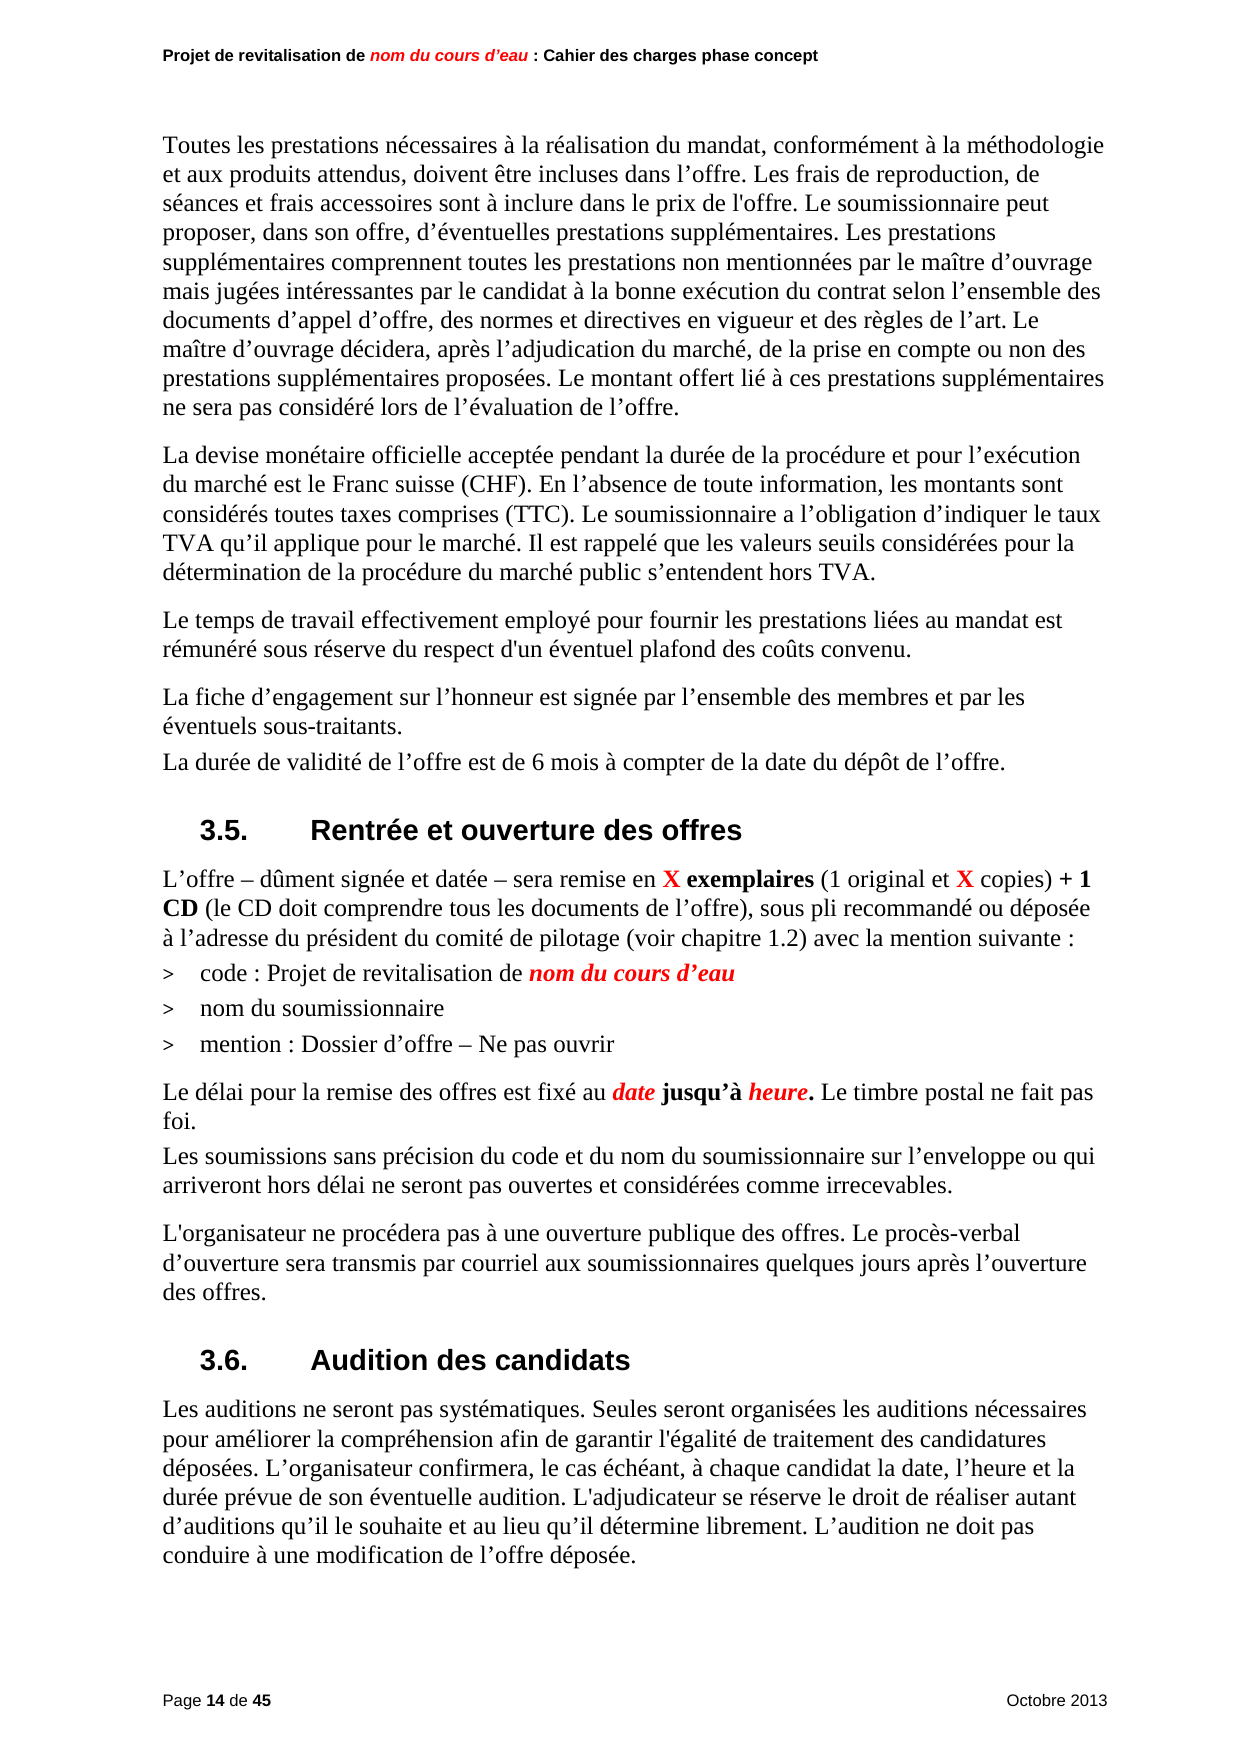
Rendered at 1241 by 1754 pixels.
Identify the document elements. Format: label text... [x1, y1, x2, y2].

text code : Projet de revitalisation de nom du cours d’eau [162, 958, 1107, 987]
text L’offre – dûment signée et datée – sera remise en X exemplaires (1 original et X copies) + 1 CD (le CD doit comprendre tous les documents de l’offre), sous pli recommandé ou déposée à l’adresse du président du comité de pilotage (voir chapitre 1.2) avec la mention suivante : [162, 864, 1107, 952]
text mention : Dossier d’offre – Ne pas ouvrir [162, 1029, 1107, 1058]
text L'organisateur ne procédera pas à une ouverture publique des offres. Le procès-verbal d’ouverture sera transmis par courriel aux soumissionnaires quelques jours après l’ouverture des offres. [162, 1218, 1107, 1306]
text Les soumissions sans précision du code et du nom du soumissionnaire sur l’enveloppe ou qui arriveront hors délai ne seront pas ouvertes et considérées comme irrecevables. [162, 1141, 1107, 1200]
subtitle Audition des candidats [199, 1343, 1107, 1377]
text Le temps de travail effectivement employé pour fournir les prestations liées au mandat est rémunéré sous réserve du respect d'un éventuel plafond des coûts convenu. [162, 605, 1107, 663]
list Le délai pour la remise des offres est fixé au date jusqu’à heure. Le timbre postal ne fait pas foi. [162, 1077, 1107, 1135]
subtitle Rentrée et ouverture des offres [199, 813, 1107, 847]
text nom du soumissionnaire [162, 993, 1107, 1023]
text La durée de validité de l’offre est de 6 mois à compter de la date du dépôt de l’offre. [162, 747, 1107, 776]
text La devise monétaire officielle acceptée pendant la durée de la procédure et pour l’exécution du marché est le Franc suisse (CHF). En l’absence de toute information, les montants sont considérés toutes taxes comprises (TTC). Le soumissionnaire a l’obligation d’indiquer le taux TVA qu’il applique pour le marché. Il est rappelé que les valeurs seuils considérées pour la détermination de la procédure du marché public s’entendent hors TVA. [162, 440, 1107, 586]
text Toutes les prestations nécessaires à la réalisation du mandat, conformément à la méthodologie et aux produits attendus, doivent être incluses dans l’offre. Les frais de reproduction, de séances et frais accessoires sont à inclure dans le prix de l'offre. Le soumissionnaire peut proposer, dans son offre, d’éventuelles prestations supplémentaires. Les prestations supplémentaires comprennent toutes les prestations non mentionnées par le maître d’ouvrage mais jugées intéressantes par le candidat à la bonne exécution du contrat selon l’ensemble des documents d’appel d’offre, des normes et directives en vigueur et des règles de l’art. Le maître d’ouvrage décidera, après l’adjudication du marché, de la prise en compte ou non des prestations supplémentaires proposées. Le montant offert lié à ces prestations supplémentaires ne sera pas considéré lors de l’évaluation de l’offre. [162, 130, 1107, 422]
list La fiche d’engagement sur l’honneur est signée par l’ensemble des membres et par les éventuels sous-traitants. [162, 682, 1107, 740]
text Les auditions ne seront pas systématiques. Seules seront organisées les auditions nécessaires pour améliorer la compréhension afin de garantir l'égalité de traitement des candidatures déposées. L’organisateur confirmera, le cas échéant, à chaque candidat la date, l’heure et la durée prévue de son éventuelle audition. L'adjudicateur se réserve le droit de réaliser autant d’auditions qu’il le souhaite et au lieu qu’il détermine librement. L’audition ne doit pas conduire à une modification de l’offre déposée. [162, 1394, 1107, 1569]
